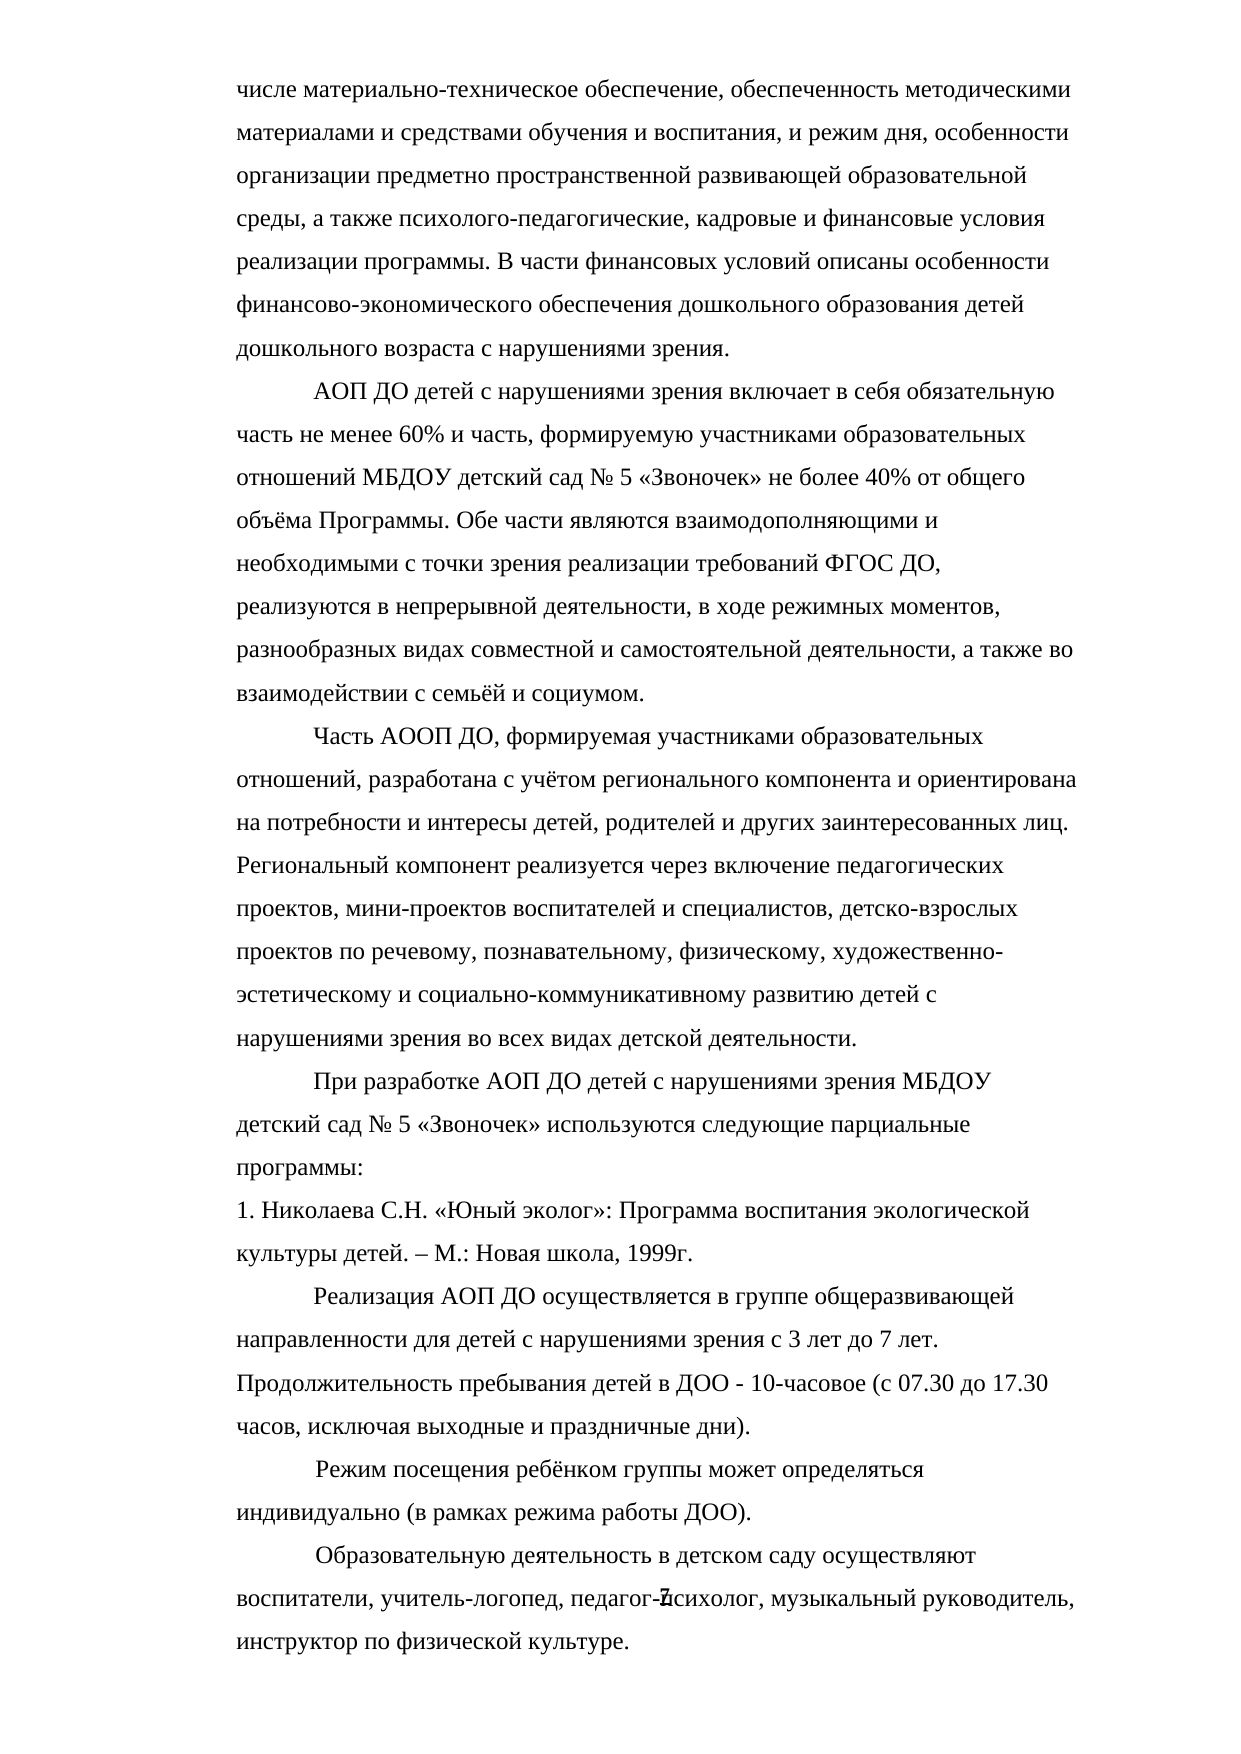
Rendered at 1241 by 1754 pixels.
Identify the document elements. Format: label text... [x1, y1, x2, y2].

text Режим посещения ребёнком группы может определяться индивидуально (в рамках режима работы ДОО). [236, 1454, 1082, 1526]
text Образовательную деятельность в детском саду осуществляют воспитатели, учитель-логопед, педагог-психолог, музыкальный руководитель, инструктор по физической культуре. [236, 1540, 1082, 1655]
text Реализация АОП ДО осуществляется в группе общеразвивающей направленности для детей с нарушениями зрения с 3 лет до 7 лет. Продолжительность пребывания детей в ДОО - 10-часовое (с 07.30 до 17.30 часов, исключая выходные и праздничные дни). [236, 1281, 1082, 1439]
text АОП ДО детей с нарушениями зрения включает в себя обязательную часть не менее 60% и часть, формируемую участниками образовательных отношений МБДОУ детский сад № 5 «Звоночек» не более 40% от общего объёма Программы. Обе части являются взаимодополняющими и необходимыми с точки зрения реализации требований ФГОС ДО, реализуются в непрерывной деятельности, в ходе режимных моментов, разнообразных видах совместной и самостоятельной деятельности, а также во взаимодействии с семьёй и социумом. [236, 376, 1082, 706]
text 1. Николаева С.Н. «Юный эколог»: Программа воспитания экологической культуры детей. – М.: Новая школа, 1999г. [236, 1195, 1082, 1267]
text Часть АООП ДО, формируемая участниками образовательных отношений, разработана с учётом регионального компонента и ориентирована на потребности и интересы детей, родителей и других заинтересованных лиц. Региональный компонент реализуется через включение педагогических проектов, мини-проектов воспитателей и специалистов, детско-взрослых проектов по речевому, познавательному, физическому, художественно-эстетическому и социально-коммуникативному развитию детей с нарушениями зрения во всех видах детской деятельности. [236, 721, 1082, 1051]
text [236, 74, 1082, 361]
text При разработке АОП ДО детей с нарушениями зрения МБДОУ детский сад № 5 «Звоночек» используются следующие парциальные программы: [236, 1066, 1082, 1181]
